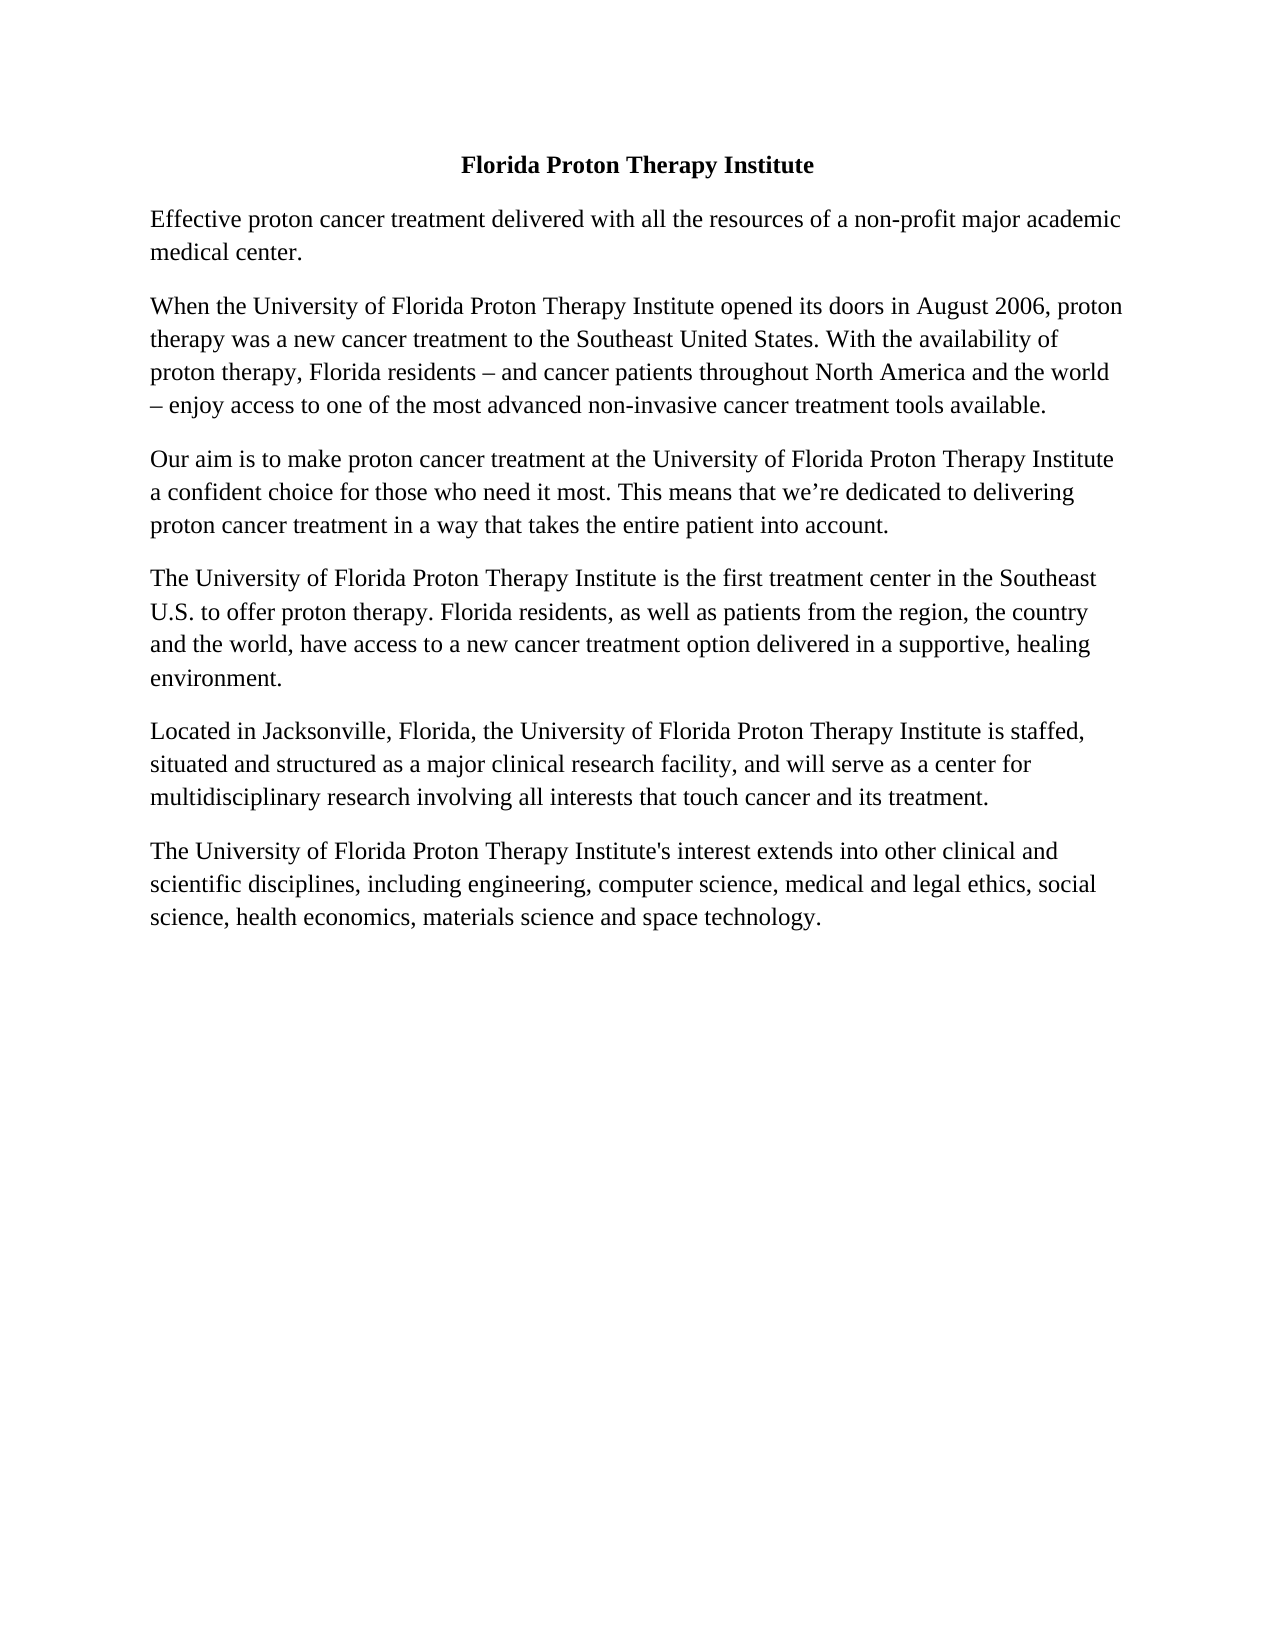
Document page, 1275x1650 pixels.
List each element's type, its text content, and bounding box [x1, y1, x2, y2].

text When the University of Florida Proton Therapy Institute opened its doors in August 2006, proton therapy was a new cancer treatment to the Southeast United States. With the availability of proton therapy, Florida residents – and cancer patients throughout North America and the world – enjoy access to one of the most advanced non-invasive cancer treatment tools available. [150, 291, 1125, 418]
text Florida Proton Therapy Institute [150, 150, 1125, 179]
text Effective proton cancer treatment delivered with all the resources of a non-profit major academic medical center. [150, 204, 1125, 266]
text The University of Florida Proton Therapy Institute is the first treatment center in the Southeast U.S. to offer proton therapy. Florida residents, as well as patients from the region, the country and the world, have access to a new cancer treatment option delivered in a supportive, healing environment. [150, 563, 1125, 691]
text Our aim is to make proton cancer treatment at the University of Florida Proton Therapy Institute a confident choice for those who need it most. This means that we’re dedicated to delivering proton cancer treatment in a way that takes the entire patient into account. [150, 444, 1125, 538]
text Located in Jacksonville, Florida, the University of Florida Proton Therapy Institute is staffed, situated and structured as a major clinical research facility, and will serve as a center for multidisciplinary research involving all interests that touch cancer and its treatment. [150, 716, 1125, 811]
text The University of Florida Proton Therapy Institute's interest extends into other clinical and scientific disciplines, including engineering, computer science, medical and legal ethics, social science, health economics, materials science and space technology. [150, 836, 1125, 931]
